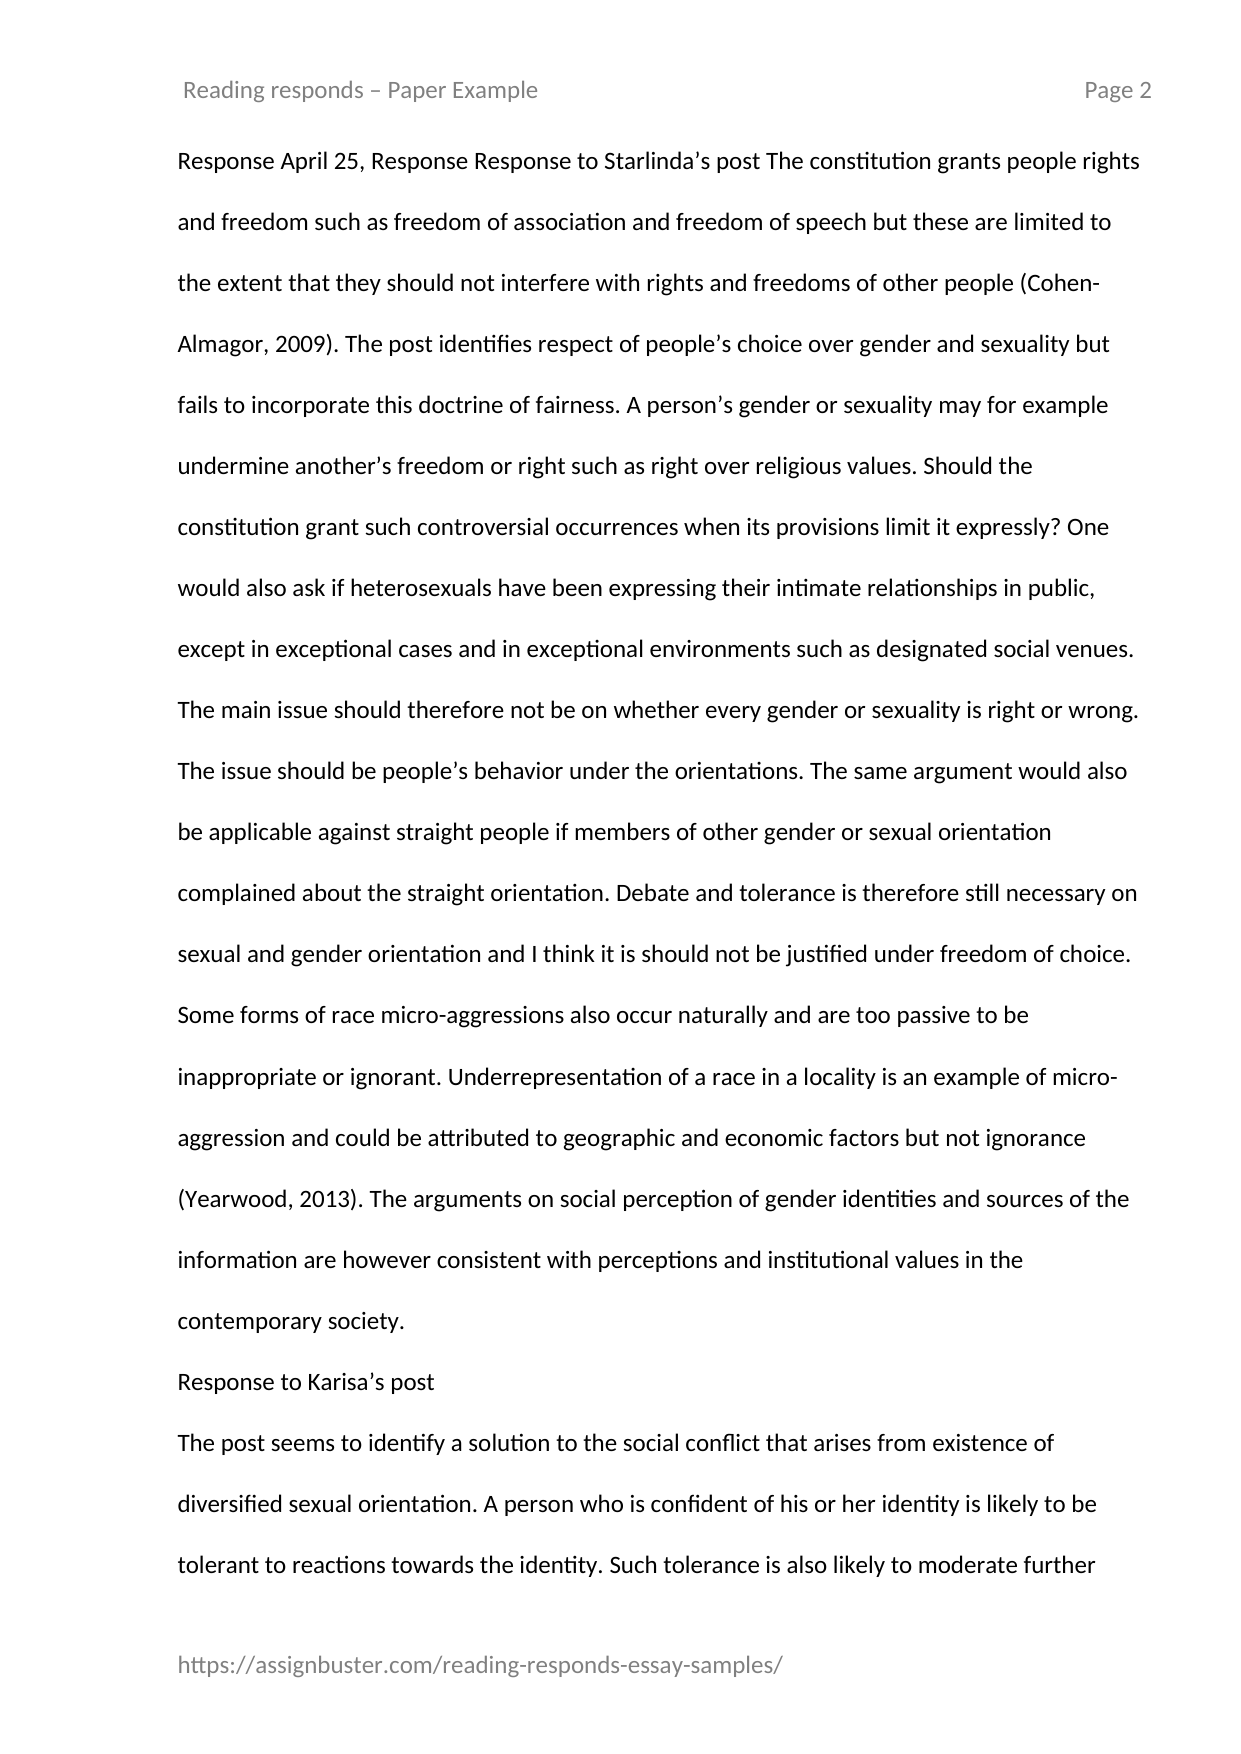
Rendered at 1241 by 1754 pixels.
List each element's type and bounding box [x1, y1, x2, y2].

text [177, 145, 1152, 1579]
